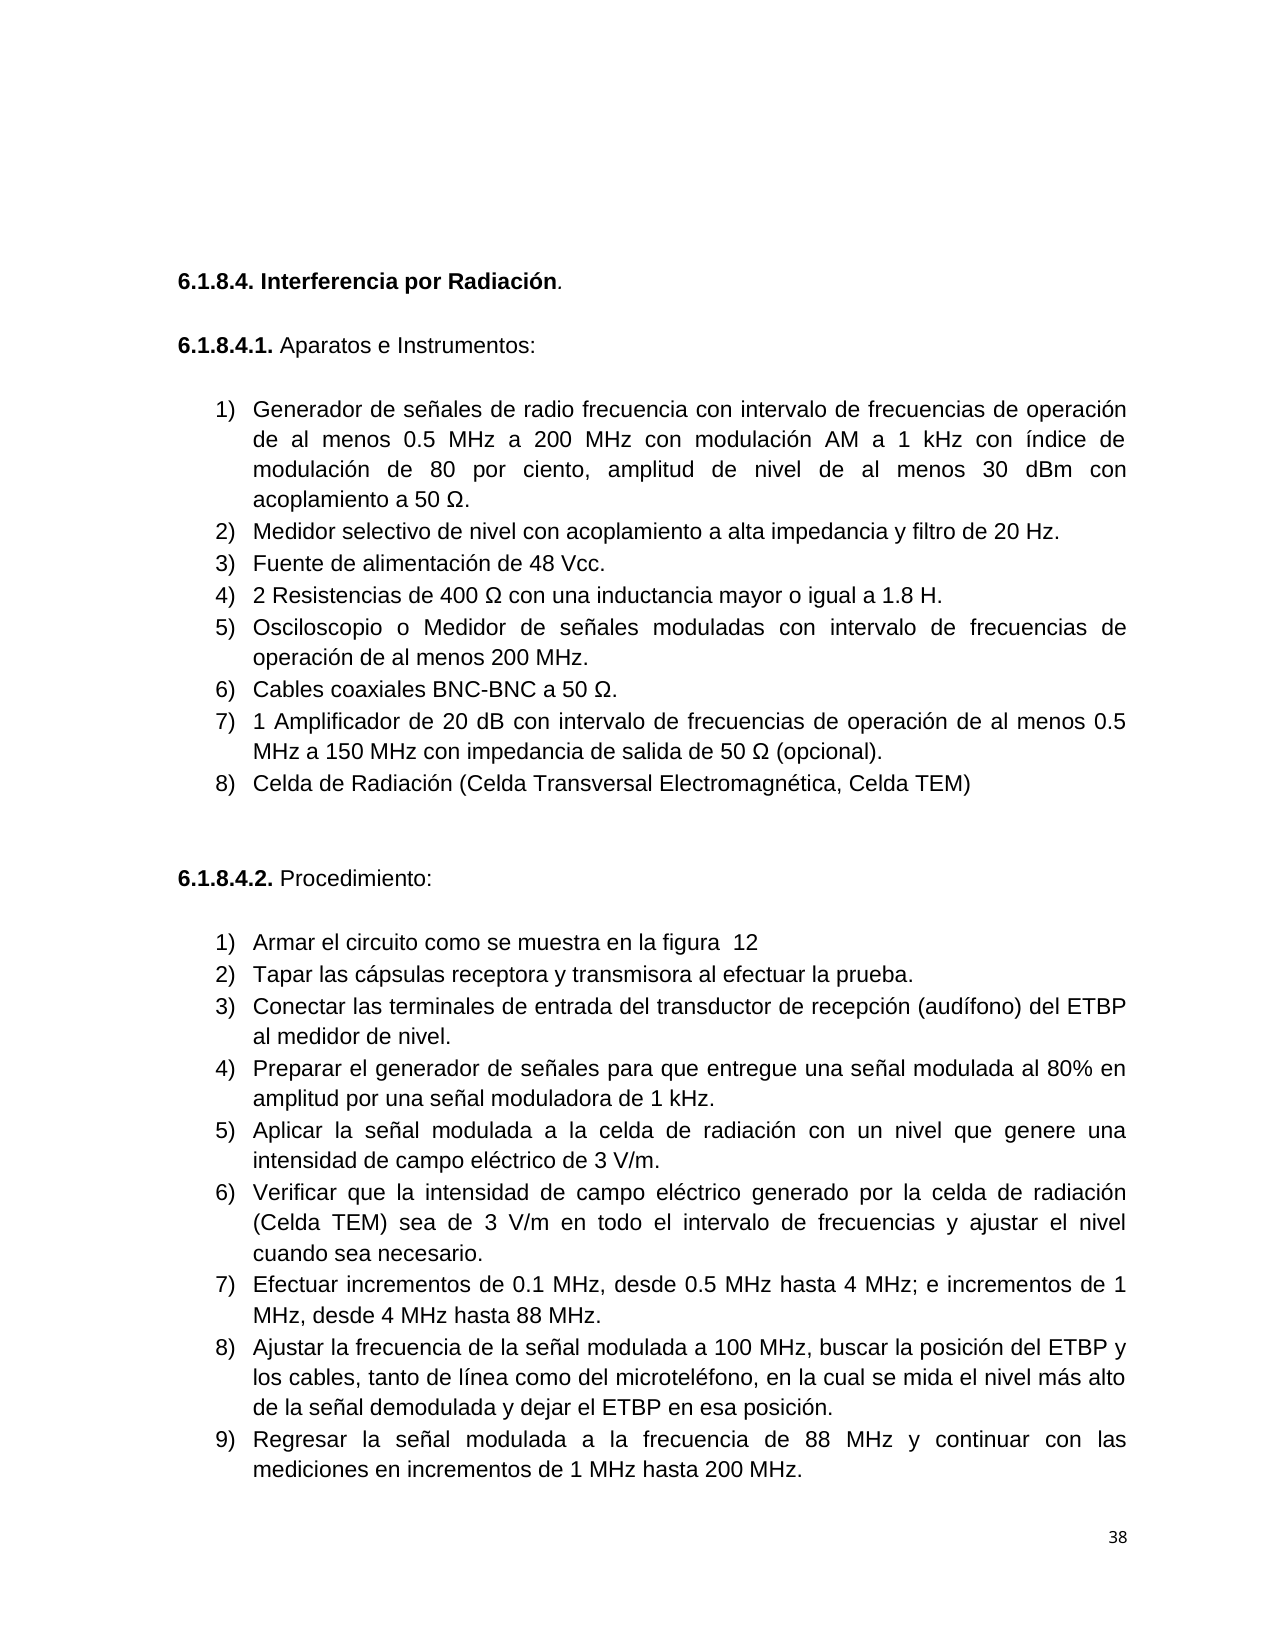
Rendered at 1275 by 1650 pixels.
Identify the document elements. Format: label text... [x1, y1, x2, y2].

list Verificar que la intensidad de campo eléctrico generado por la celda de radiación (Celda TEM) sea de 3 V/m en todo el intervalo de frecuencias y ajustar el nivel cuando sea necesario. [215, 1179, 1127, 1266]
list Tapar las cápsulas receptora y transmisora al efectuar la prueba. [215, 961, 1127, 987]
list 2 Resistencias de 400 Ω con una inductancia mayor o igual a 1.8 H. [215, 582, 1127, 608]
list 1 Amplificador de 20 dB con intervalo de frecuencias de operación de al menos 0.5 MHz a 150 MHz con impedancia de salida de 50 Ω (opcional). [215, 708, 1127, 764]
text 6.1.8.4. Interferencia por Radiación. [148, 268, 1127, 294]
text 6.1.8.4.2. Procedimiento: [148, 865, 1127, 892]
list Armar el circuito como se muestra en la figura 12 [215, 929, 1127, 956]
list Ajustar la frecuencia de la señal modulada a 100 MHz, buscar la posición del ETBP y los cables, tanto de línea como del microteléfono, en la cual se mida el nivel más alto de la señal demodulada y dejar el ETBP en esa posición. [215, 1333, 1127, 1420]
list Fuente de alimentación de 48 Vcc. [215, 550, 1127, 576]
list Aplicar la señal modulada a la celda de radiación con un nivel que genere una intensidad de campo eléctrico de 3 V/m. [215, 1117, 1127, 1174]
list Osciloscopio o Medidor de señales moduladas con intervalo de frecuencias de operación de al menos 200 MHz. [215, 614, 1127, 670]
list Conectar las terminales de entrada del transductor de recepción (audífono) del ETBP al medidor de nivel. [215, 993, 1127, 1049]
list Efectuar incrementos de 0.1 MHz, desde 0.5 MHz hasta 4 MHz; e incrementos de 1 MHz, desde 4 MHz hasta 88 MHz. [215, 1271, 1127, 1328]
list Celda de Radiación (Celda Transversal Electromagnética, Celda TEM) [215, 770, 1127, 796]
list Medidor selectivo de nivel con acoplamiento a alta impedancia y filtro de 20 Hz. [215, 518, 1127, 544]
list Cables coaxiales BNC-BNC a 50 Ω. [215, 676, 1127, 702]
list Regresar la señal modulada a la frecuencia de 88 MHz y continuar con las mediciones en incrementos de 1 MHz hasta 200 MHz. [215, 1426, 1127, 1482]
list Preparar el generador de señales para que entregue una señal modulada al 80% en amplitud por una señal moduladora de 1 kHz. [215, 1055, 1127, 1112]
text 6.1.8.4.1. Aparatos e Instrumentos: [148, 332, 1127, 358]
list Generador de señales de radio frecuencia con intervalo de frecuencias de operación de al menos 0.5 MHz a 200 MHz con modulación AM a 1 kHz con índice de modulación de 80 por ciento, amplitud de nivel de al menos 30 dBm con acoplamiento a 50 Ω. [215, 396, 1127, 513]
